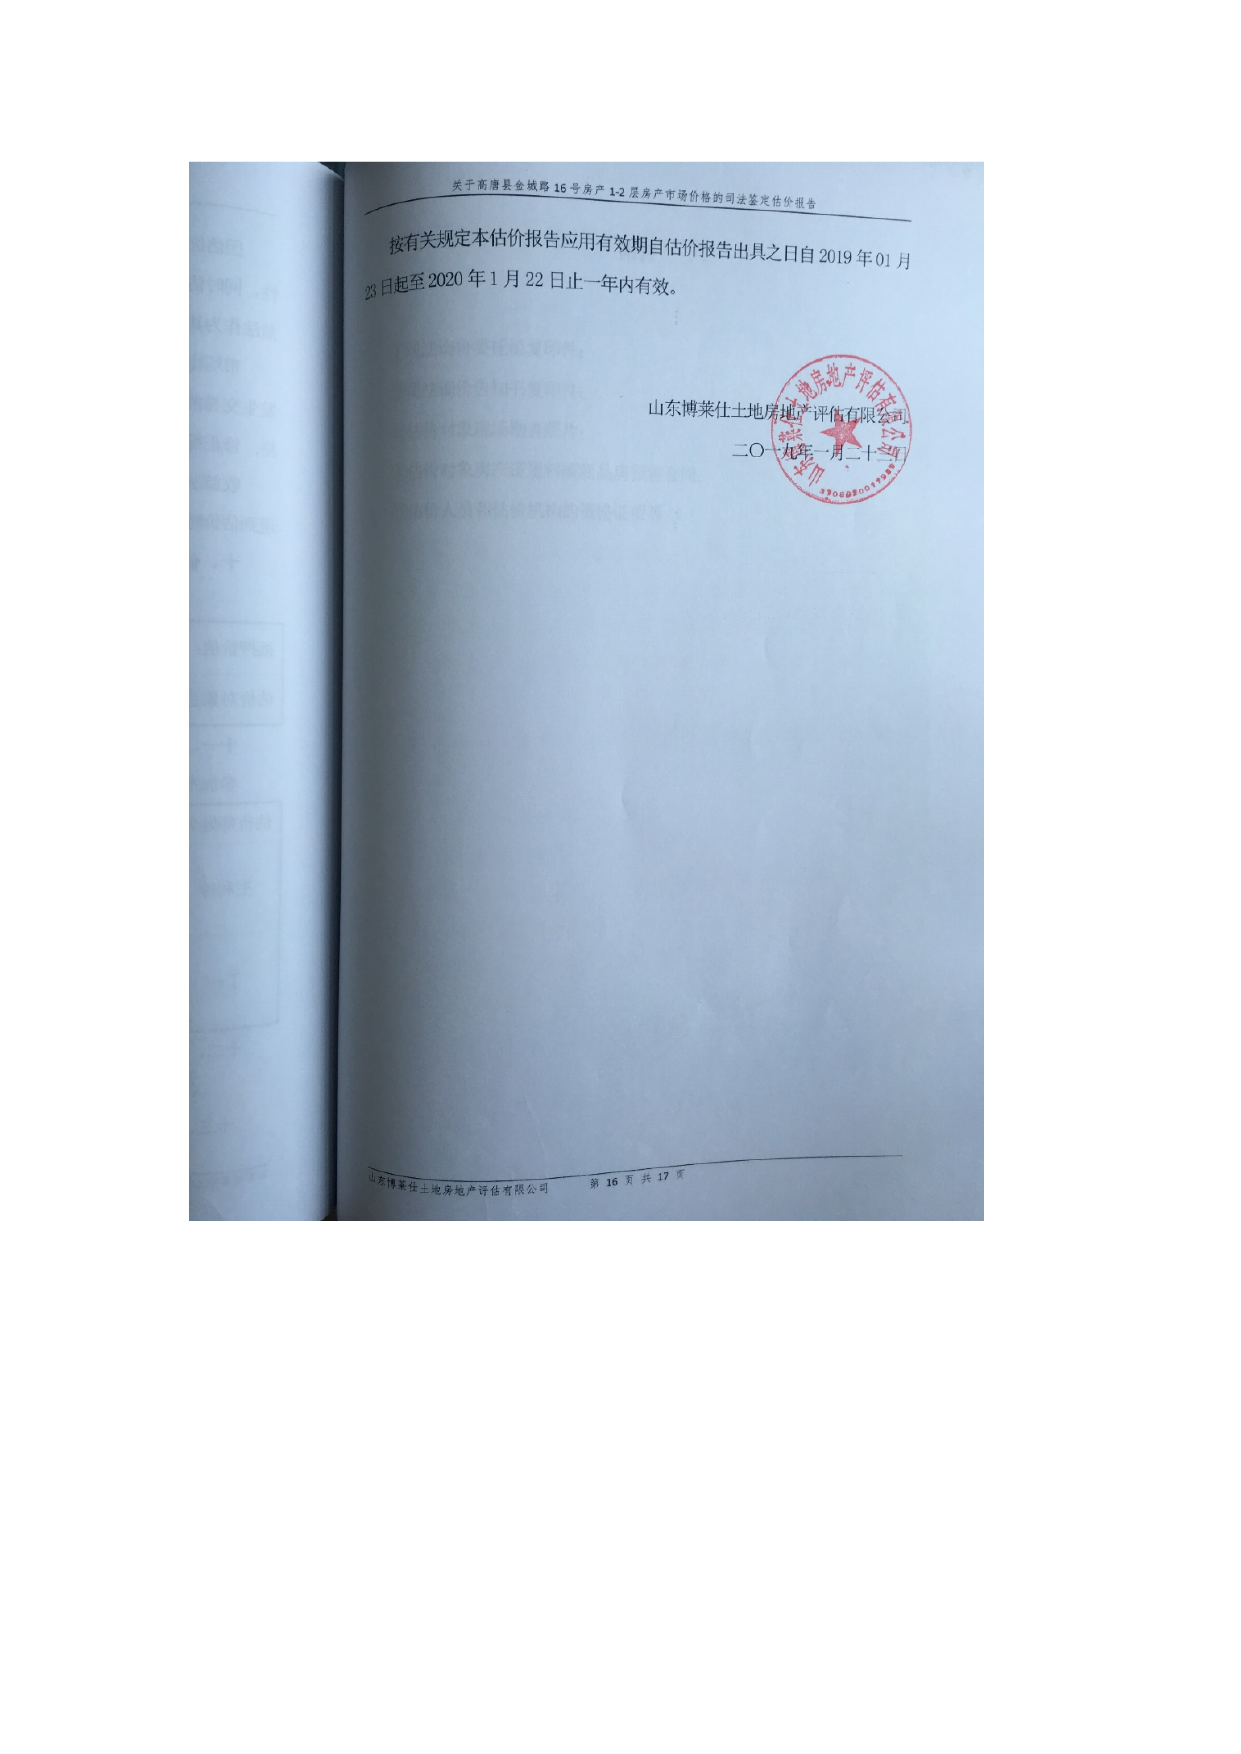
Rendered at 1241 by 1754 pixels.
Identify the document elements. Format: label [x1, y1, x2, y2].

picture [189, 163, 984, 1220]
